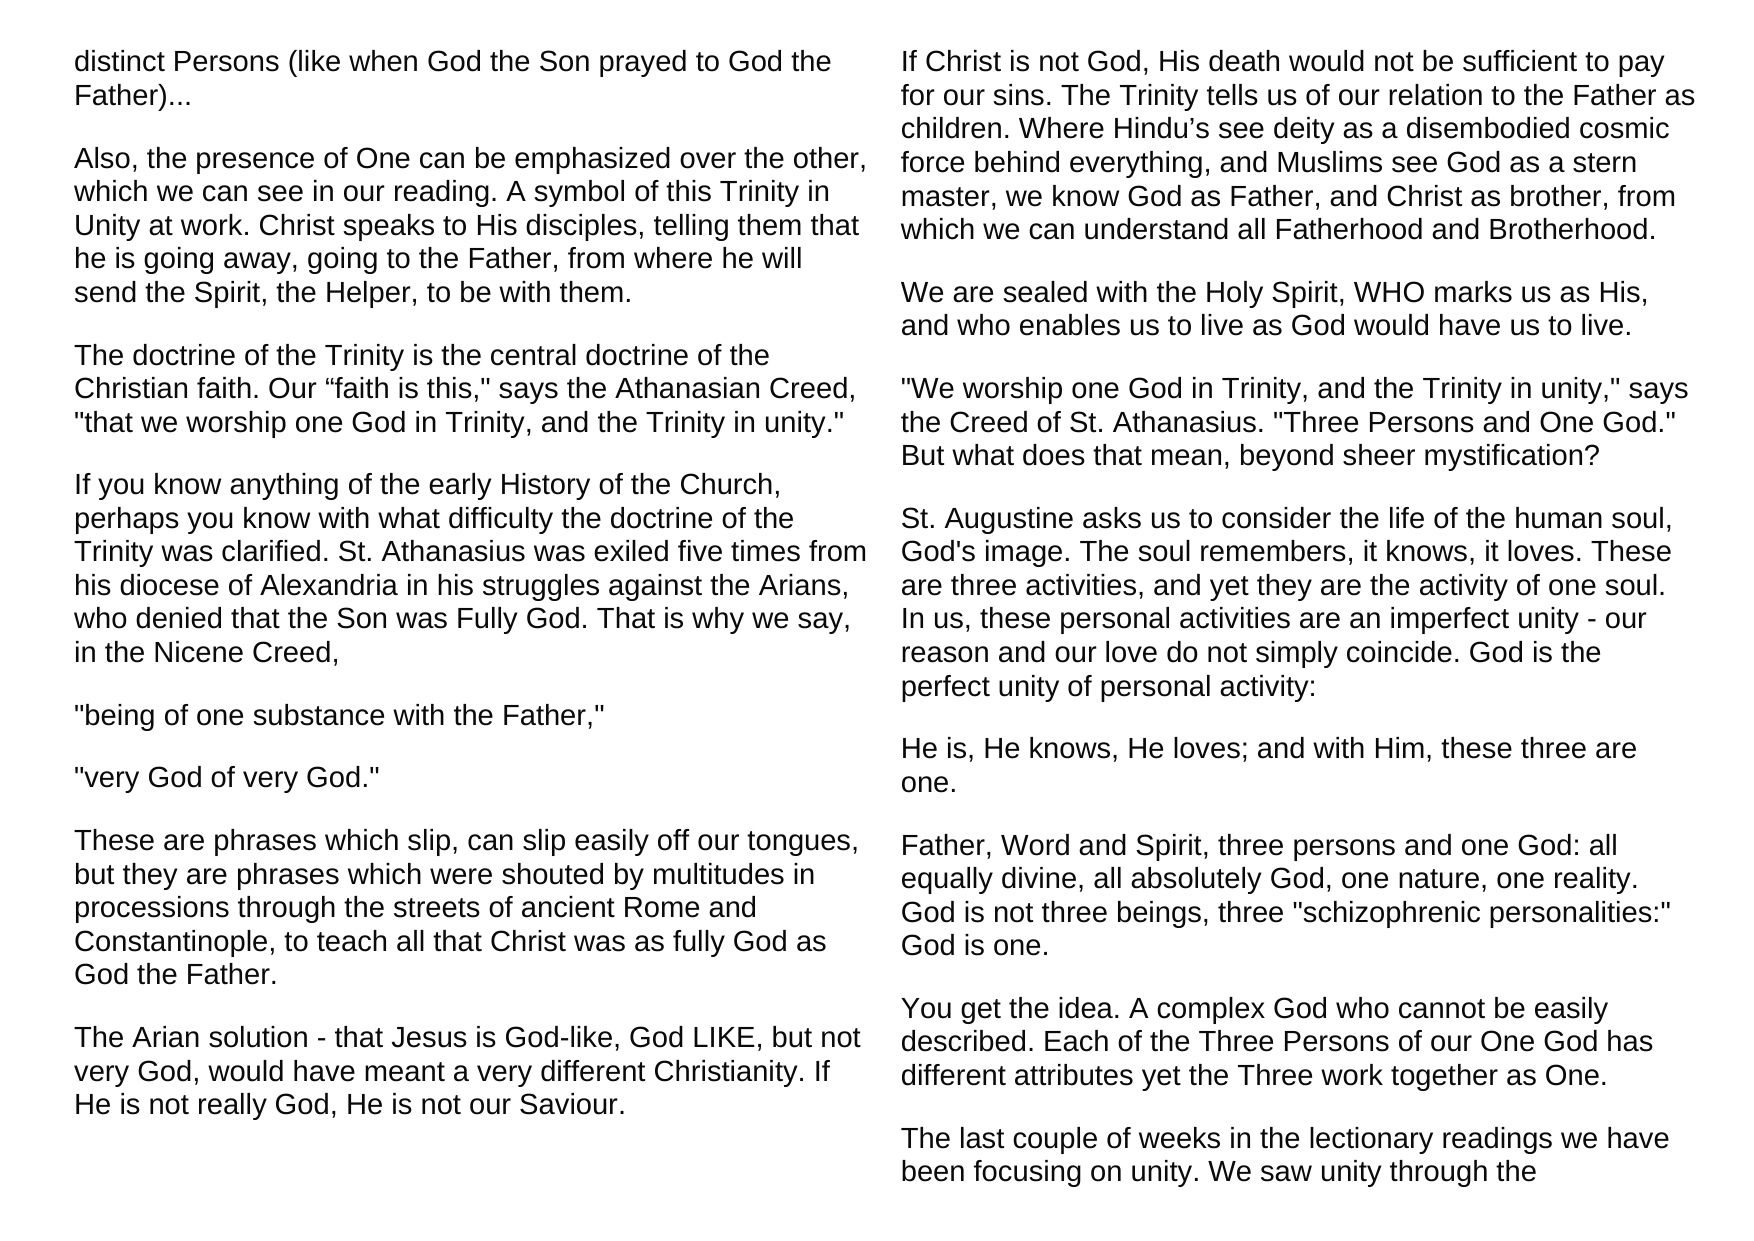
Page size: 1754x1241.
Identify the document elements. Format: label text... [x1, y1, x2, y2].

text "We worship one God in Trinity, and the Trinity in unity," says the Creed of St. Athanasius. "Three Persons and One God." But what does that mean, beyond sheer mystification? [901, 371, 1698, 472]
text If you know anything of the early History of the Church, perhaps you know with what difficulty the doctrine of the Trinity was clarified. St. Athanasius was exiled five times from his diocese of Alexandria in his struggles against the Arians, who denied that the Son was Fully God. That is why we say, in the Nicene Creed, [74, 467, 871, 668]
text We are sealed with the Holy Spirit, WHO marks us as His, and who enables us to live as God would have us to live. [901, 275, 1698, 342]
text He is, He knows, He loves; and with Him, these three are one. [901, 731, 1698, 798]
text The doctrine of the Trinity is the central doctrine of the Christian faith. Our “faith is this," says the Athanasian Creed, "that we worship one God in Trinity, and the Trinity in unity." [74, 337, 871, 438]
text Father, Word and Spirit, three persons and one God: all equally divine, all absolutely God, one nature, one reality. God is not three beings, three "schizophrenic personalities:" God is one. [901, 827, 1698, 962]
text If Christ is not God, His death would not be sufficient to pay for our sins. The Trinity tells us of our relation to the Father as children. Where Hindu’s see deity as a disembodied cosmic force behind everything, and Muslims see God as a stern master, we know God as Father, and Christ as brother, from which we can understand all Fatherhood and Brotherhood. [901, 44, 1698, 246]
text "very God of very God." [74, 760, 871, 794]
text The Arian solution - that Jesus is God-like, God LIKE, but not very God, would have meant a very different Christianity. If He is not really God, He is not our Saviour. [74, 1020, 871, 1121]
text These are phrases which slip, can slip easily off our tongues, but they are phrases which were shouted by multitudes in processions through the streets of ancient Rome and Constantinople, to teach all that Christ was as fully God as God the Father. [74, 823, 871, 991]
text St. Augustine asks us to consider the life of the human soul, God's image. The soul remembers, it knows, it loves. These are three activities, and yet they are the activity of one soul. In us, these personal activities are an imperfect unity - our reason and our love do not simply coincide. God is the perfect unity of personal activity: [901, 501, 1698, 702]
text You get the idea. A complex God who cannot be easily described. Each of the Three Persons of our One God has different attributes yet the Three work together as One. [901, 991, 1698, 1091]
text Also, the presence of One can be emphasized over the other, which we can see in our reading. A symbol of this Trinity in Unity at work. Christ speaks to His disciples, telling them that he is going away, going to the Father, from where he will send the Spirit, the Helper, to be with them. [74, 141, 871, 308]
text "being of one substance with the Father," [74, 698, 871, 731]
